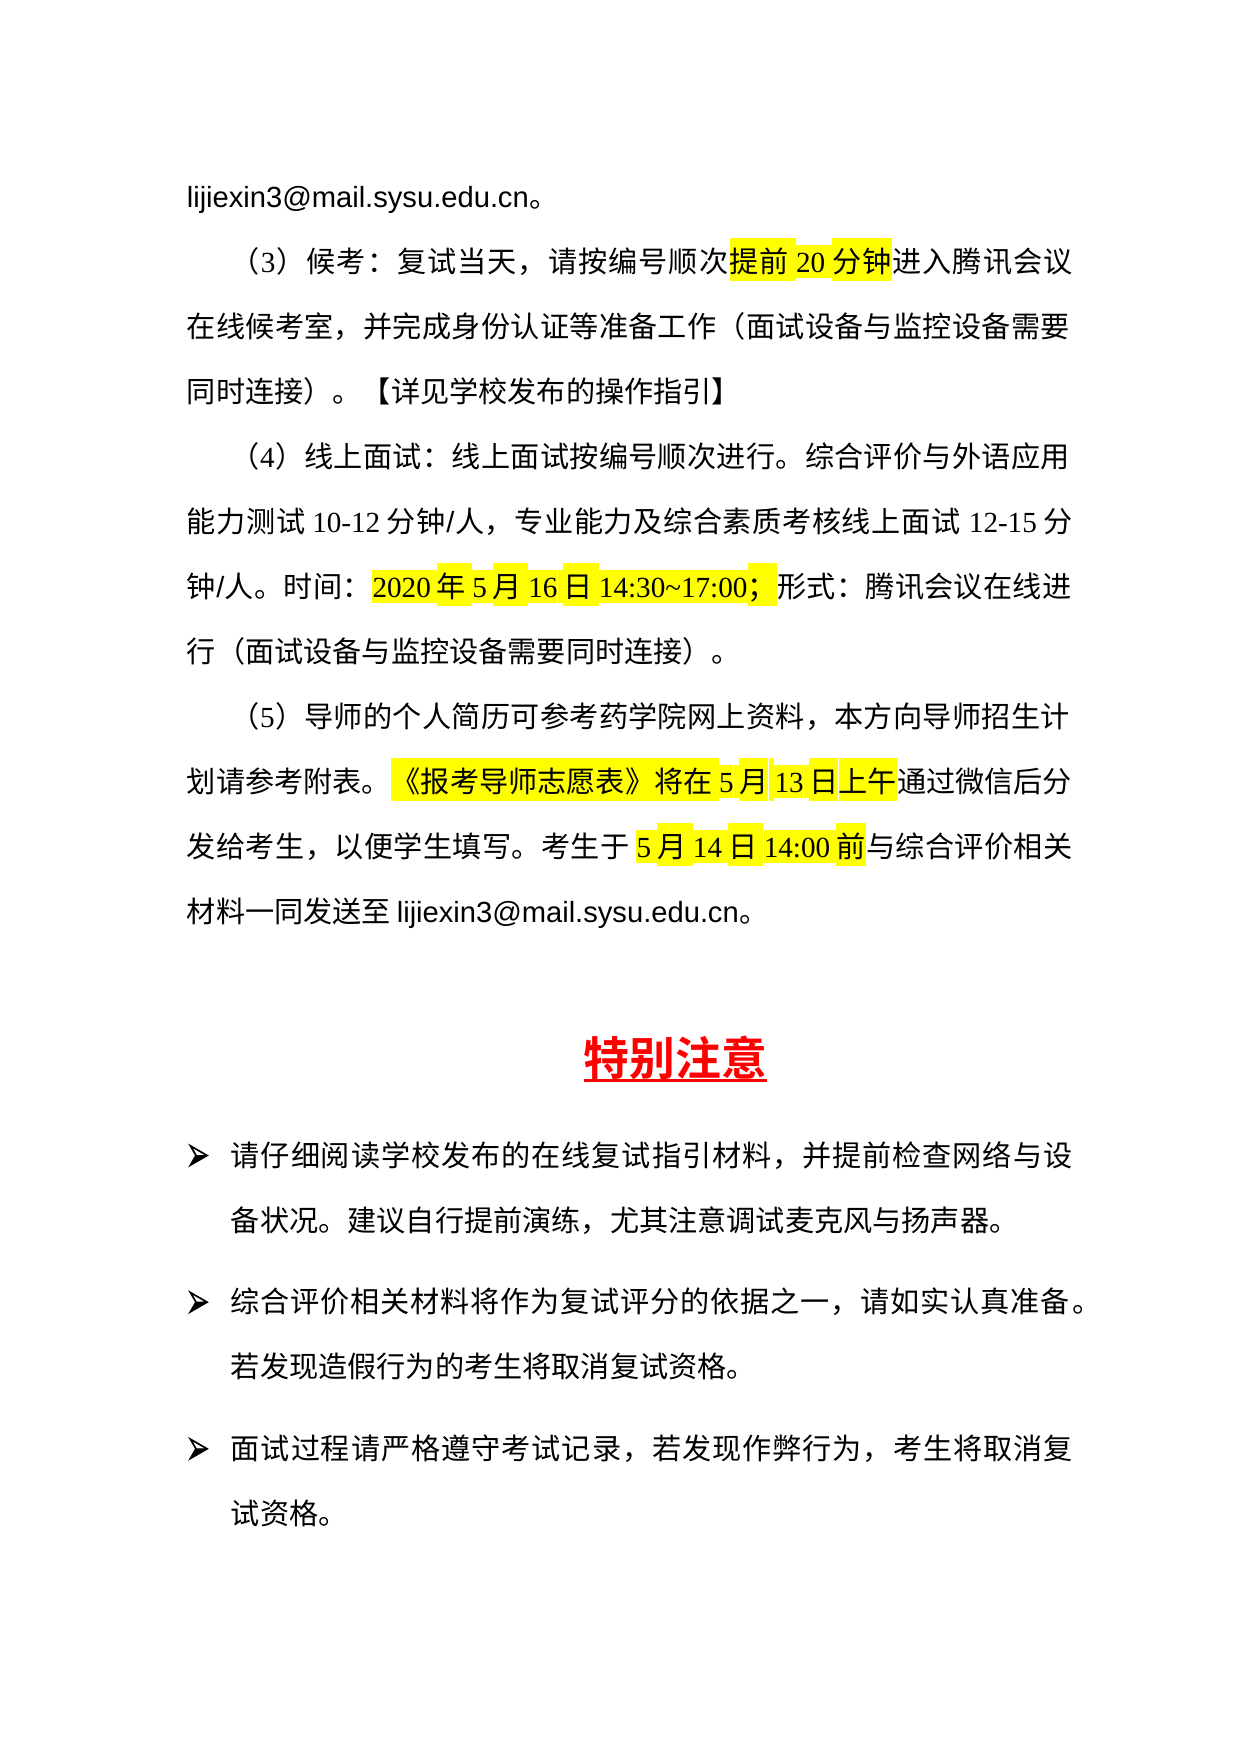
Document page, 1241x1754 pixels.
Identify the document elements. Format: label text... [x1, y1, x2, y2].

text （5）导师的个人简历可参考药学院网上资料，本方向导师招生计划请参考附表。《报考导师志愿表》将在5月13日上午通过微信后分发给考生，以便学生填写。考生于5月14日14:00前与综合评价相关材料一同发送至lijiexin3@mail.sysu.edu.cn。 [187, 682, 1073, 942]
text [187, 162, 1073, 227]
list 请仔细阅读学校发布的在线复试指引材料，并提前检查网络与设备状况。建议自行提前演练，尤其注意调试麦克风与扬声器。 [187, 1121, 1073, 1251]
list 综合评价相关材料将作为复试评分的依据之一，请如实认真准备。若发现造假行为的考生将取消复试资格。 [187, 1267, 1073, 1397]
list 面试过程请严格遵守考试记录，若发现作弊行为，考生将取消复试资格。 [187, 1414, 1073, 1544]
text （4）线上面试：线上面试按编号顺次进行。综合评价与外语应用能力测试10-12分钟/人，专业能力及综合素质考核线上面试12-15分钟/人。时间：2020年5月16日14:30~17:00；形式：腾讯会议在线进行（面试设备与监控设备需要同时连接）。 [187, 422, 1073, 682]
text （3）候考：复试当天，请按编号顺次提前20分钟进入腾讯会议在线候考室，并完成身份认证等准备工作（面试设备与监控设备需要同时连接）。【详见学校发布的操作指引】 [187, 227, 1073, 422]
text 特别注意 [187, 1007, 1073, 1104]
